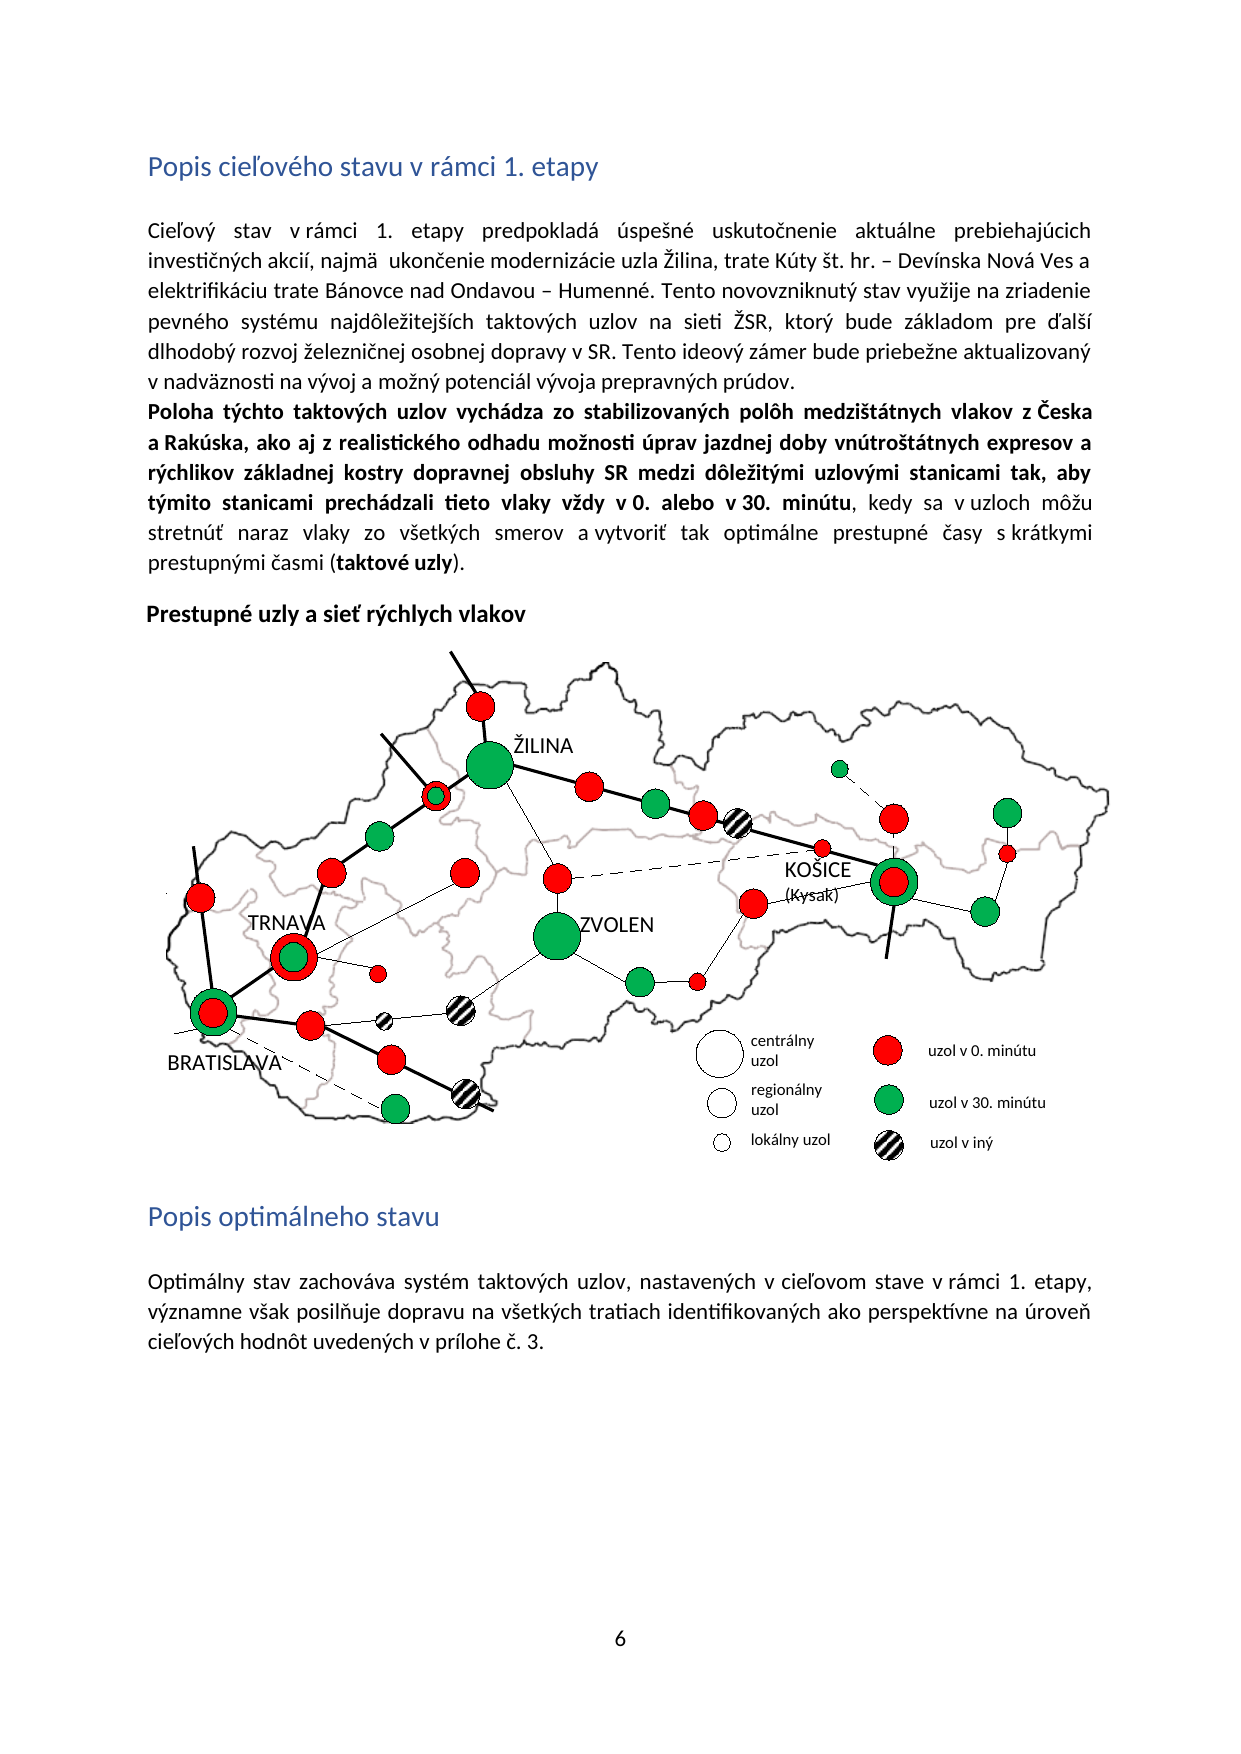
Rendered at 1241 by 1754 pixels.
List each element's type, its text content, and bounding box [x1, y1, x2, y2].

text Poloha týchto taktových uzlov vychádza zo stabilizovaných polôh medzištátnych vlakov z Česka a Rakúska, ako aj z realistického odhadu možnosti úprav jazdnej doby vnútroštátnych expresov a rýchlikov základnej kostry dopravnej obsluhy SR medzi dôležitými uzlovými stanicami tak, aby týmito stanicami prechádzali tieto vlaky vždy v 0. alebo v 30. minútu, kedy sa v uzloch môžu stretnúť naraz vlaky zo všetkých smerov a vytvoriť tak optimálne prestupné časy s krátkymi prestupnými časmi (taktové uzly). [148, 397, 1093, 577]
text Optimálny stav zachováva systém taktových uzlov, nastavených v cieľovom stave v rámci 1. etapy, významne však posilňuje dopravu na všetkých tratiach identifikovaných ako perspektívne na úroveň cieľových hodnôt uvedených v prílohe č. 3. [148, 1267, 1093, 1356]
picture [166, 662, 1111, 1124]
picture [875, 1130, 904, 1160]
text Cieľový stav v rámci 1. etapy predpokladá úspešné uskutočnenie aktuálne prebiehajúcich investičných akcií, najmä ukončenie modernizácie uzla Žilina, trate Kúty št. hr. – Devínska Nová Ves a elektrifikáciu trate Bánovce nad Ondavou – Humenné. Tento novovzniknutý stav využije na zriadenie pevného systému najdôležitejších taktových uzlov na sieti ŽSR, ktorý bude základom pre ďalší dlhodobý rozvoj železničnej osobnej dopravy v SR. Tento ideový zámer bude priebežne aktualizovaný v nadväznosti na vývoj a možný potenciál vývoja prepravných prúdov. [148, 216, 1093, 395]
subtitle Popis cieľového stavu v rámci 1. etapy [148, 148, 1093, 183]
subtitle Popis optimálneho stavu [148, 1198, 1093, 1234]
